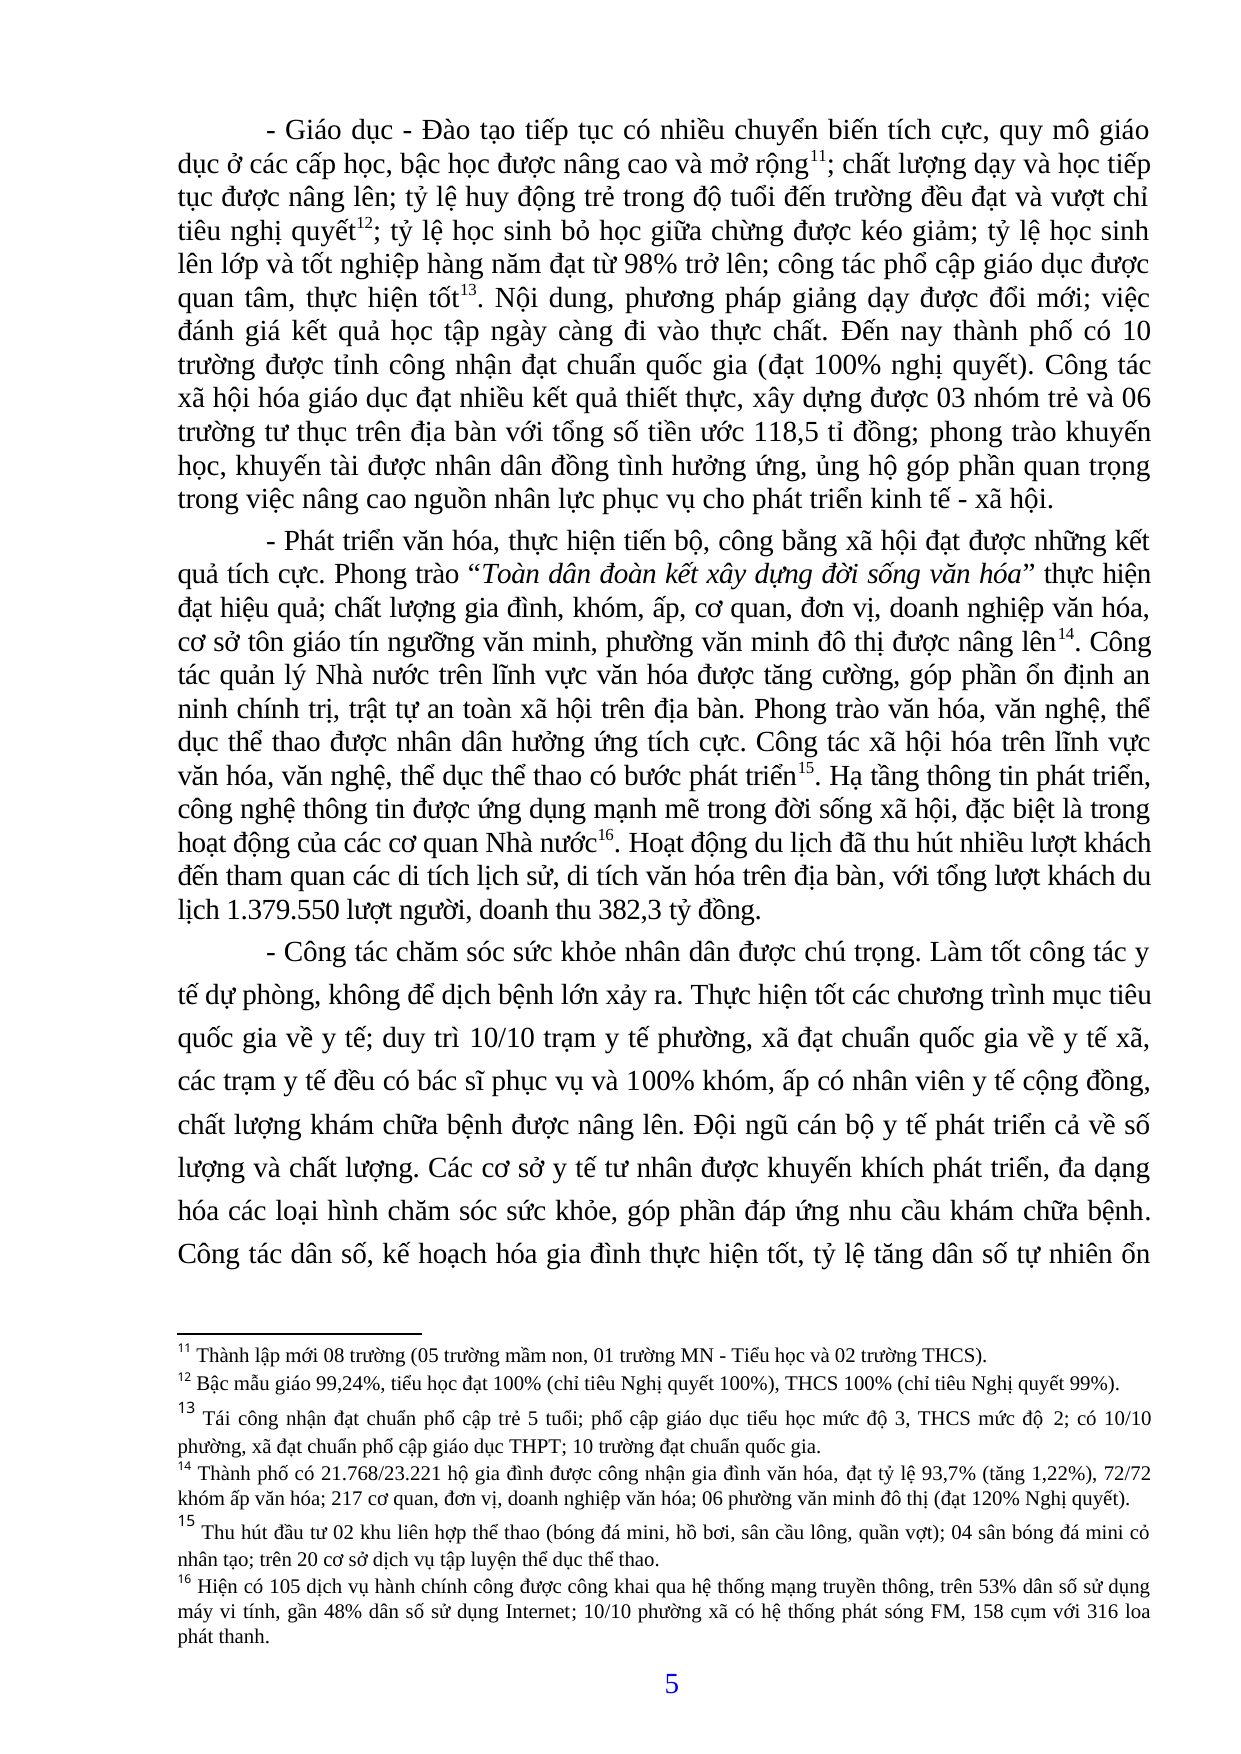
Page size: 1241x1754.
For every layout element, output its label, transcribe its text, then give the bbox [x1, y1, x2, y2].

text - Phát triển văn hóa, thực hiện tiến bộ, công bằng xã hội đạt được những kết quả tích cực. Phong trào “Toàn dân đoàn kết xây dựng đời sống văn hóa” thực hiện đạt hiệu quả; chất lượng gia đình, khóm, ấp, cơ quan, đơn vị, doanh nghiệp văn hóa, cơ sở tôn giáo tín ngưỡng văn minh, phường văn minh đô thị được nâng lên. Công tác quản lý Nhà nước trên lĩnh vực văn hóa được tăng cường, góp phần ổn định an ninh chính trị, trật tự an toàn xã hội trên địa bàn. Phong trào văn hóa, văn nghệ, thể dục thể thao được nhân dân hưởng ứng tích cực. Công tác xã hội hóa trên lĩnh vực văn hóa, văn nghệ, thể dục thể thao có bước phát triển. Hạ tầng thông tin phát triển, công nghệ thông tin được ứng dụng mạnh mẽ trong đời sống xã hội, đặc biệt là trong hoạt động của các cơ quan Nhà nước. Hoạt động du lịch đã thu hút nhiều lượt khách đến tham quan các di tích lịch sử, di tích văn hóa trên địa bàn, với tổng lượt khách du lịch 1.379.550 lượt người, doanh thu 382,3 tỷ đồng. [177, 523, 1152, 926]
text - Giáo dục - Đào tạo tiếp tục có nhiều chuyển biến tích cực, quy mô giáo dục ở các cấp học, bậc học được nâng cao và mở rộng; chất lượng dạy và học tiếp tục được nâng lên; tỷ lệ huy động trẻ trong độ tuổi đến trường đều đạt và vượt chỉ tiêu nghị quyết; tỷ lệ học sinh bỏ học giữa chừng được kéo giảm; tỷ lệ học sinh lên lớp và tốt nghiệp hàng năm đạt từ 98% trở lên; công tác phổ cập giáo dục được quan tâm, thực hiện tốt. Nội dung, phương pháp giảng dạy được đổi mới; việc đánh giá kết quả học tập ngày càng đi vào thực chất. Đến nay thành phố có 10 trường được tỉnh công nhận đạt chuẩn quốc gia (đạt 100% nghị quyết). Công tác xã hội hóa giáo dục đạt nhiều kết quả thiết thực, xây dựng được 03 nhóm trẻ và 06 trường tư thục trên địa bàn với tổng số tiền ước 118,5 tỉ đồng; phong trào khuyến học, khuyến tài được nhân dân đồng tình hưởng ứng, ủng hộ góp phần quan trọng trong việc nâng cao nguồn nhân lực phục vụ cho phát triển kinh tế - xã hội. [177, 112, 1152, 515]
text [177, 934, 1152, 1280]
